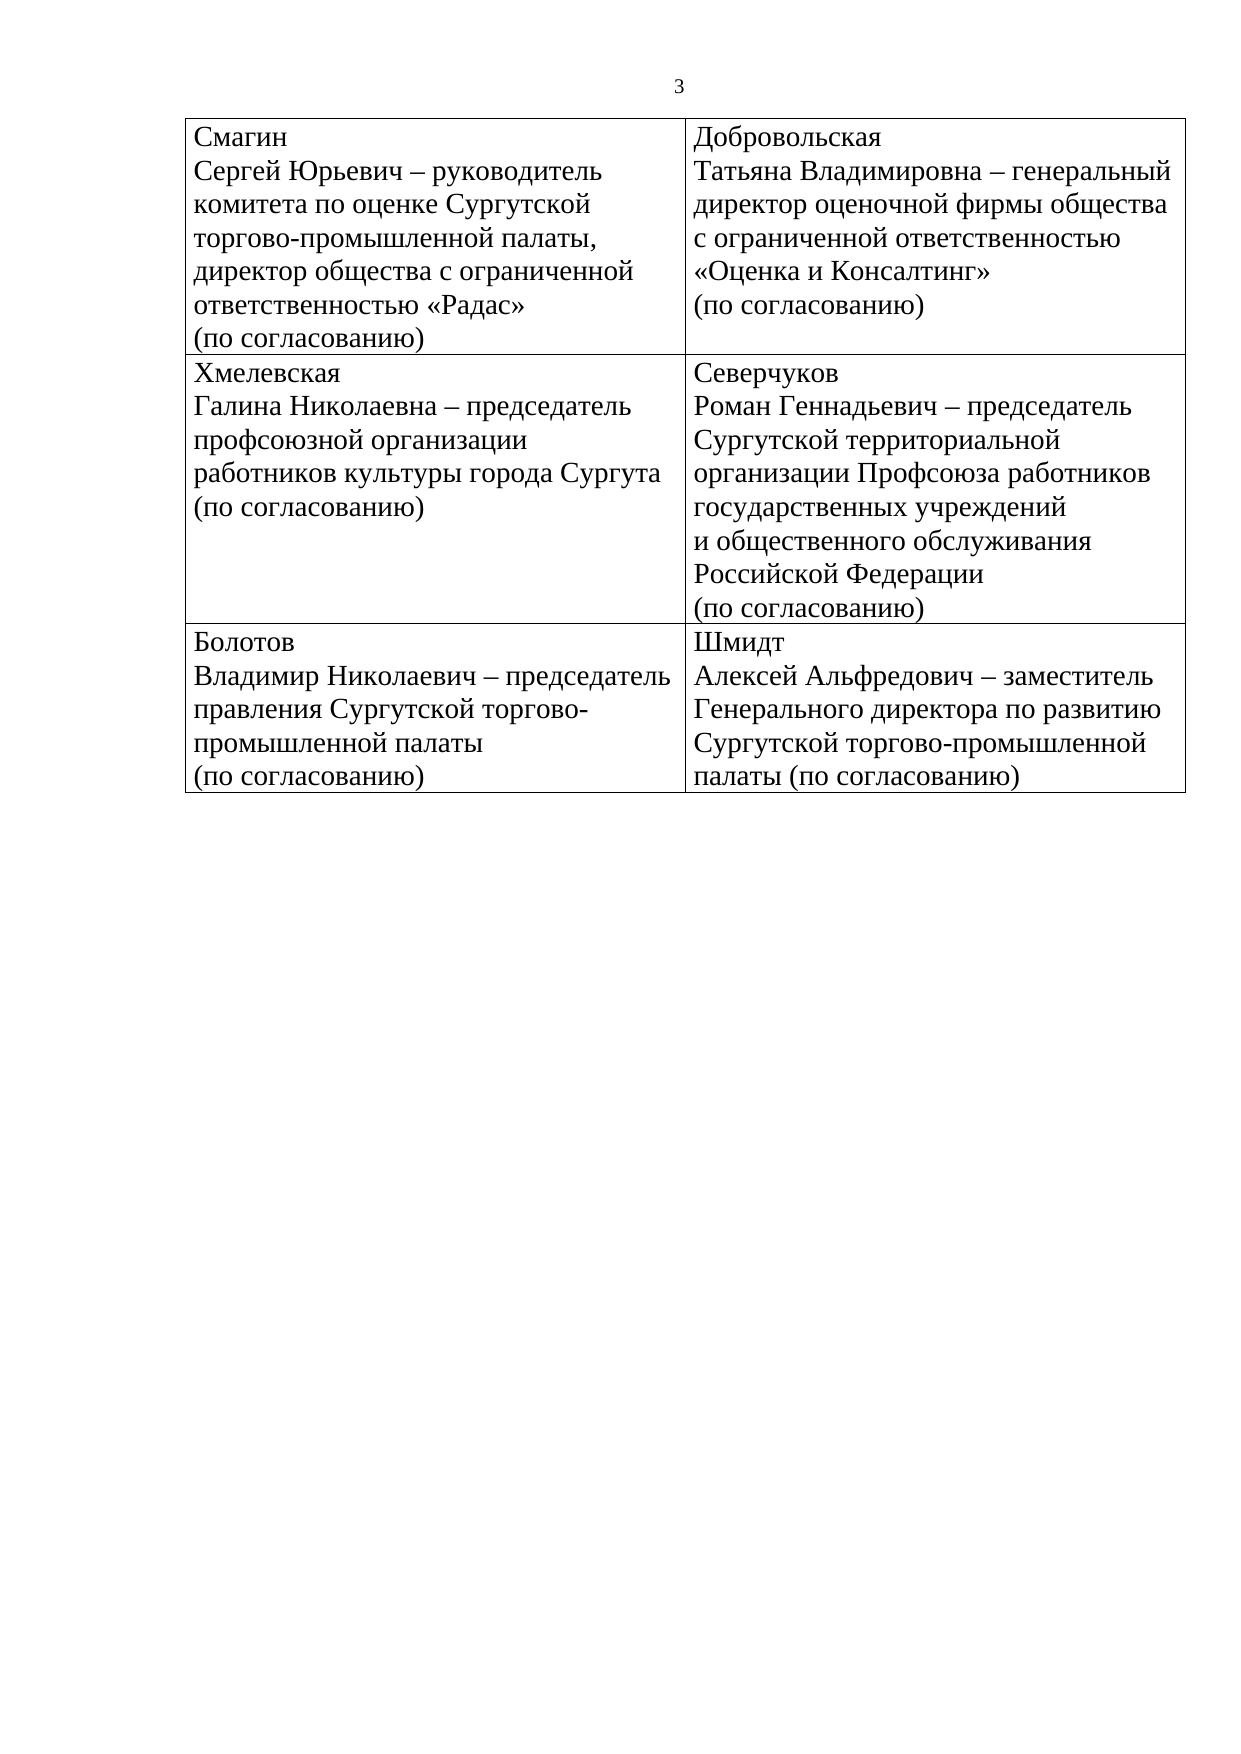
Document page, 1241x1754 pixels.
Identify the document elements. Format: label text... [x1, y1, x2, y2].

table_header Добровольская Татьяна Владимировна – генеральный директор оценочной фирмы общества с ограниченной ответственностью «Оценка и Консалтинг» (по согласованию) [686, 119, 1185, 354]
table_cell Хмелевская Галина Николаевна – председатель профсоюзной организации работников культуры города Сургута (по согласованию) [186, 355, 685, 623]
table_cell Болотов Владимир Николаевич – председатель правления Сургутской торгово- промышленной палаты (по согласованию) [186, 624, 685, 792]
table_cell Северчуков Роман Геннадьевич – председатель Сургутской территориальной организации Профсоюза работников государственных учреждений и общественного обслуживания Российской Федерации (по согласованию) [686, 355, 1185, 623]
table_header Смагин Сергей Юрьевич – руководитель комитета по оценке Сургутской торгово-промышленной палаты, директор общества с ограниченной ответственностью «Радас» (по согласованию) [186, 119, 685, 354]
table_cell Шмидт Алексей Альфредович – заместитель Генерального директора по развитию Сургутской торгово-промышленной палаты (по согласованию) [686, 624, 1185, 792]
